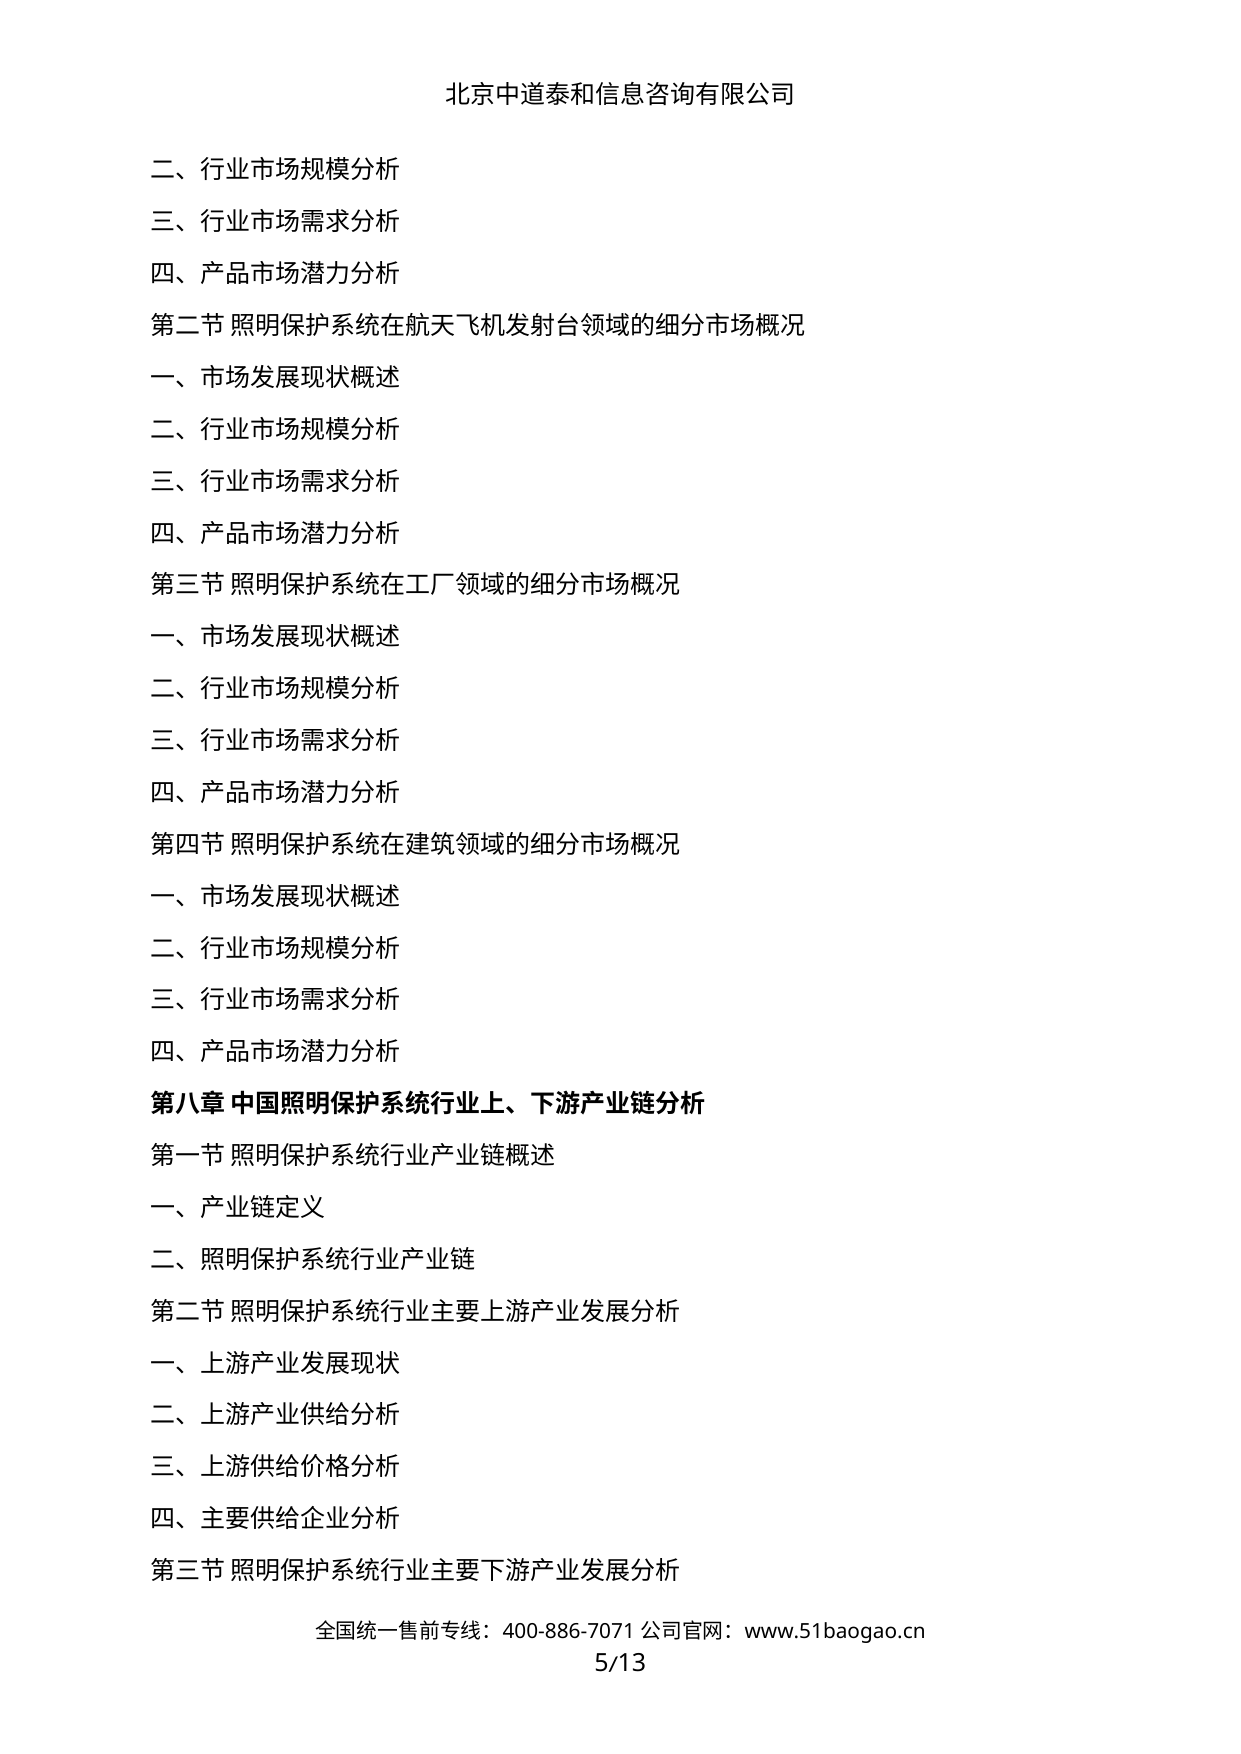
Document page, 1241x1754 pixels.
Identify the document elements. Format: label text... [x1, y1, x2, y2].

text 第一节 照明保护系统行业产业链概述 [150, 1136, 1090, 1172]
text 三、行业市场需求分析 [150, 721, 1090, 757]
text 第三节 照明保护系统行业主要下游产业发展分析 [150, 1551, 1090, 1587]
text 第二节 照明保护系统在航天飞机发射台领域的细分市场概况 [150, 306, 1090, 342]
text 二、照明保护系统行业产业链 [150, 1239, 1090, 1276]
text 第四节 照明保护系统在建筑领域的细分市场概况 [150, 824, 1090, 861]
text 四、产品市场潜力分析 [150, 513, 1090, 549]
text 一、市场发展现状概述 [150, 617, 1090, 653]
text 第八章 中国照明保护系统行业上、下游产业链分析 [150, 1084, 1090, 1120]
text 一、上游产业发展现状 [150, 1343, 1090, 1379]
text 四、产品市场潜力分析 [150, 1032, 1090, 1068]
text 三、行业市场需求分析 [150, 980, 1090, 1016]
text 一、产业链定义 [150, 1187, 1090, 1224]
text 二、行业市场规模分析 [150, 409, 1090, 446]
text 第三节 照明保护系统在工厂领域的细分市场概况 [150, 565, 1090, 601]
text 三、行业市场需求分析 [150, 461, 1090, 497]
text 一、市场发展现状概述 [150, 357, 1090, 394]
text 一、市场发展现状概述 [150, 876, 1090, 912]
text 三、行业市场需求分析 [150, 202, 1090, 238]
text 第二节 照明保护系统行业主要上游产业发展分析 [150, 1291, 1090, 1327]
text 三、上游供给价格分析 [150, 1447, 1090, 1483]
text 四、产品市场潜力分析 [150, 254, 1090, 290]
text 二、上游产业供给分析 [150, 1395, 1090, 1431]
text 四、主要供给企业分析 [150, 1499, 1090, 1535]
text 二、行业市场规模分析 [150, 669, 1090, 705]
text 二、行业市场规模分析 [150, 150, 1090, 186]
text 二、行业市场规模分析 [150, 928, 1090, 964]
text 四、产品市场潜力分析 [150, 772, 1090, 809]
